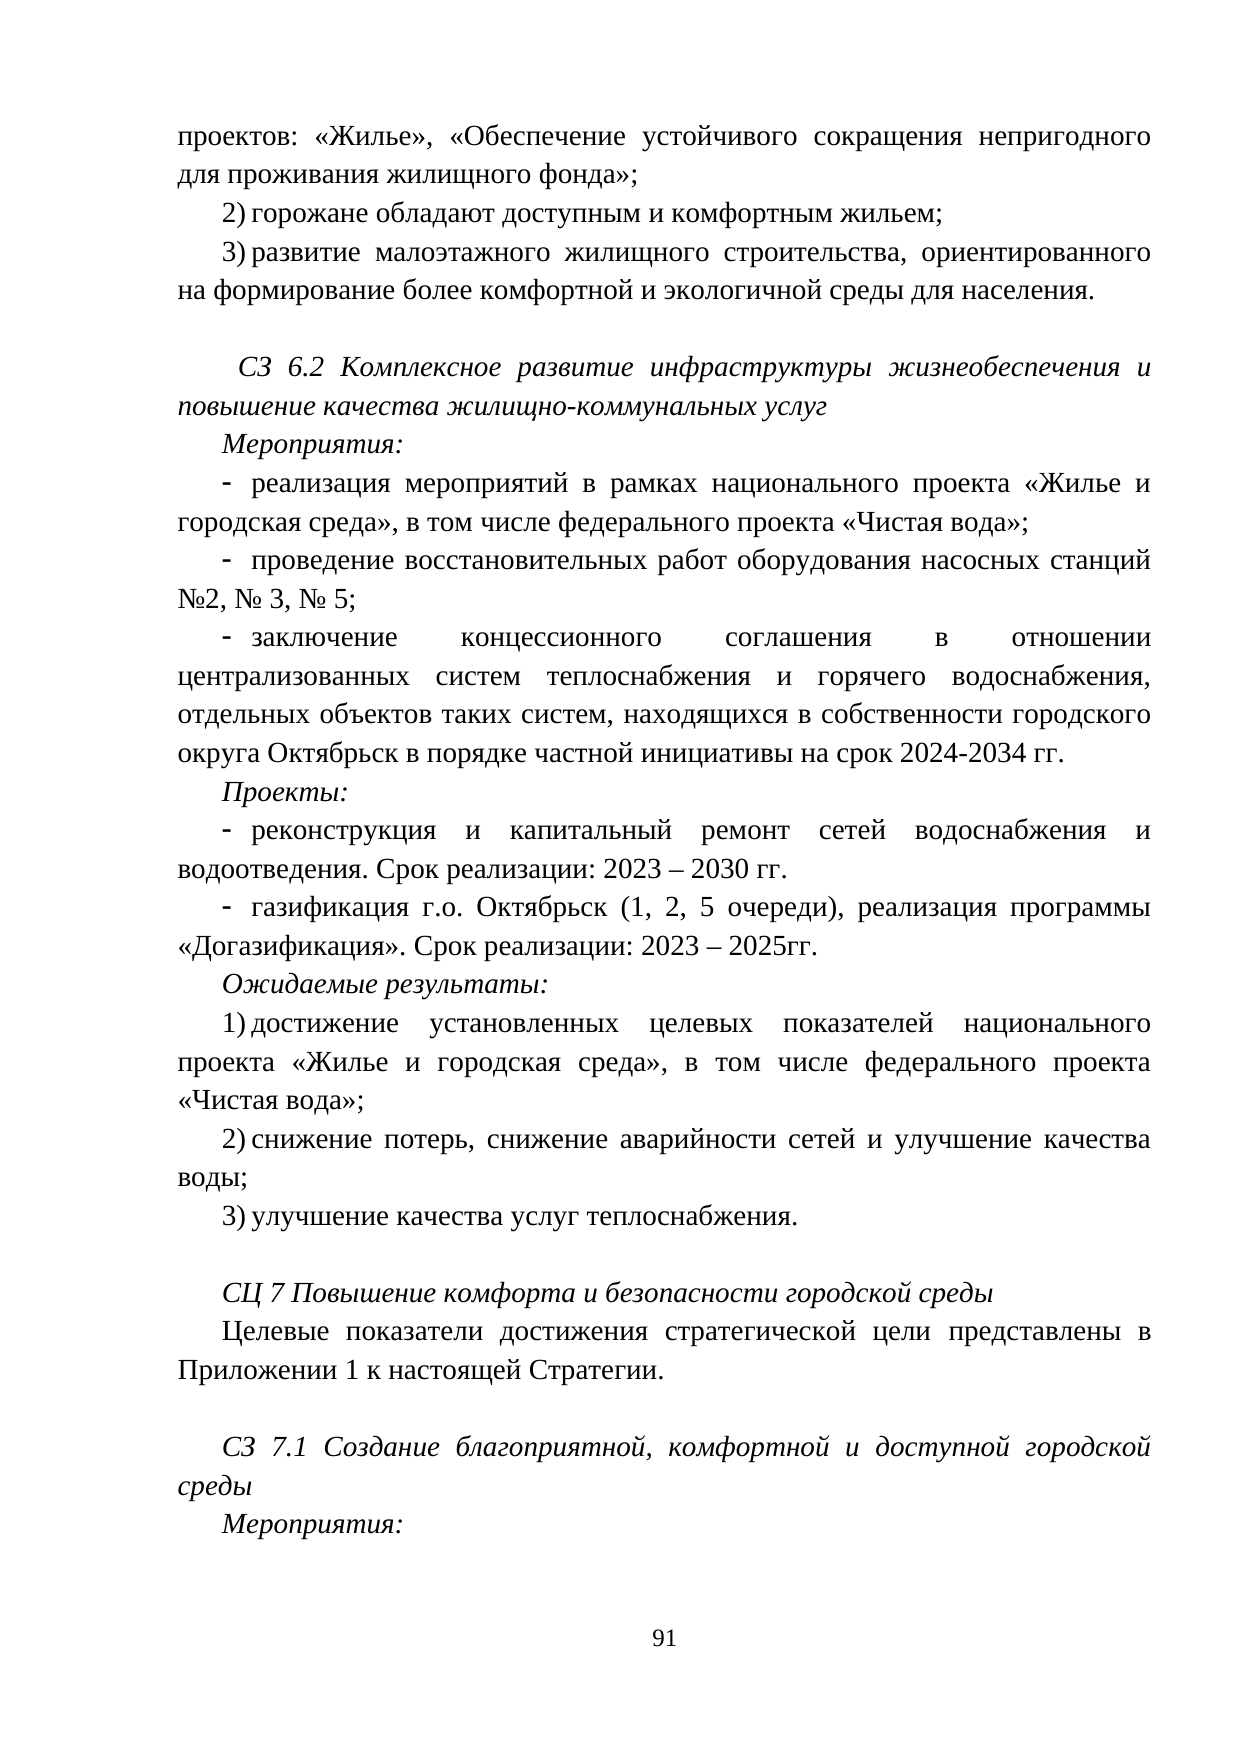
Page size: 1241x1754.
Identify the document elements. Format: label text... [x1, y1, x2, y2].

list газификация г.о. Октябрьск (1, 2, 5 очереди), реализация программы «Догазификация». Срок реализации: 2023 – 2025гг. [177, 889, 1152, 962]
list реализация мероприятий в рамках национального проекта «Жилье и городская среда», в том числе федерального проекта «Чистая вода»; [177, 465, 1152, 537]
text СЗ 7.1 Создание благоприятной, комфортной и доступной городской среды [177, 1429, 1152, 1501]
text СЦ 7 Повышение комфорта и безопасности городской среды [177, 1275, 1152, 1308]
text Мероприятия: [177, 1506, 1152, 1540]
list горожане обладают доступным и комфортным жильем; [177, 195, 1152, 229]
list реконструкция и капитальный ремонт сетей водоснабжения и водоотведения. Срок реализации: 2023 – 2030 гг. [177, 812, 1152, 884]
text СЗ 6.2 Комплексное развитие инфраструктуры жизнеобеспечения и повышение качества жилищно-коммунальных услуг [177, 349, 1152, 421]
text Мероприятия: [177, 426, 1152, 460]
list заключение концессионного соглашения в отношении централизованных систем теплоснабжения и горячего водоснабжения, отдельных объектов таких систем, находящихся в собственности городского округа Октябрьск в порядке частной инициативы на срок 2024-2034 гг. [177, 619, 1152, 769]
list улучшение качества услуг теплоснабжения. [177, 1198, 1152, 1231]
text Целевые показатели достижения стратегической цели представлены в Приложении 1 к настоящей Стратегии. [177, 1313, 1152, 1386]
text Ожидаемые результаты: [177, 967, 1152, 1000]
list достижение установленных целевых показателей национального проекта «Жилье и городская среда», в том числе федерального проекта «Чистая вода»; [177, 1005, 1152, 1116]
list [177, 118, 1152, 190]
list развитие малоэтажного жилищного строительства, ориентированного на формирование более комфортной и экологичной среды для населения. [177, 234, 1152, 306]
list снижение потерь, снижение аварийности сетей и улучшение качества воды; [177, 1121, 1152, 1193]
list проведение восстановительных работ оборудования насосных станций №2, № 3, № 5; [177, 542, 1152, 614]
text Проекты: [177, 774, 1152, 807]
